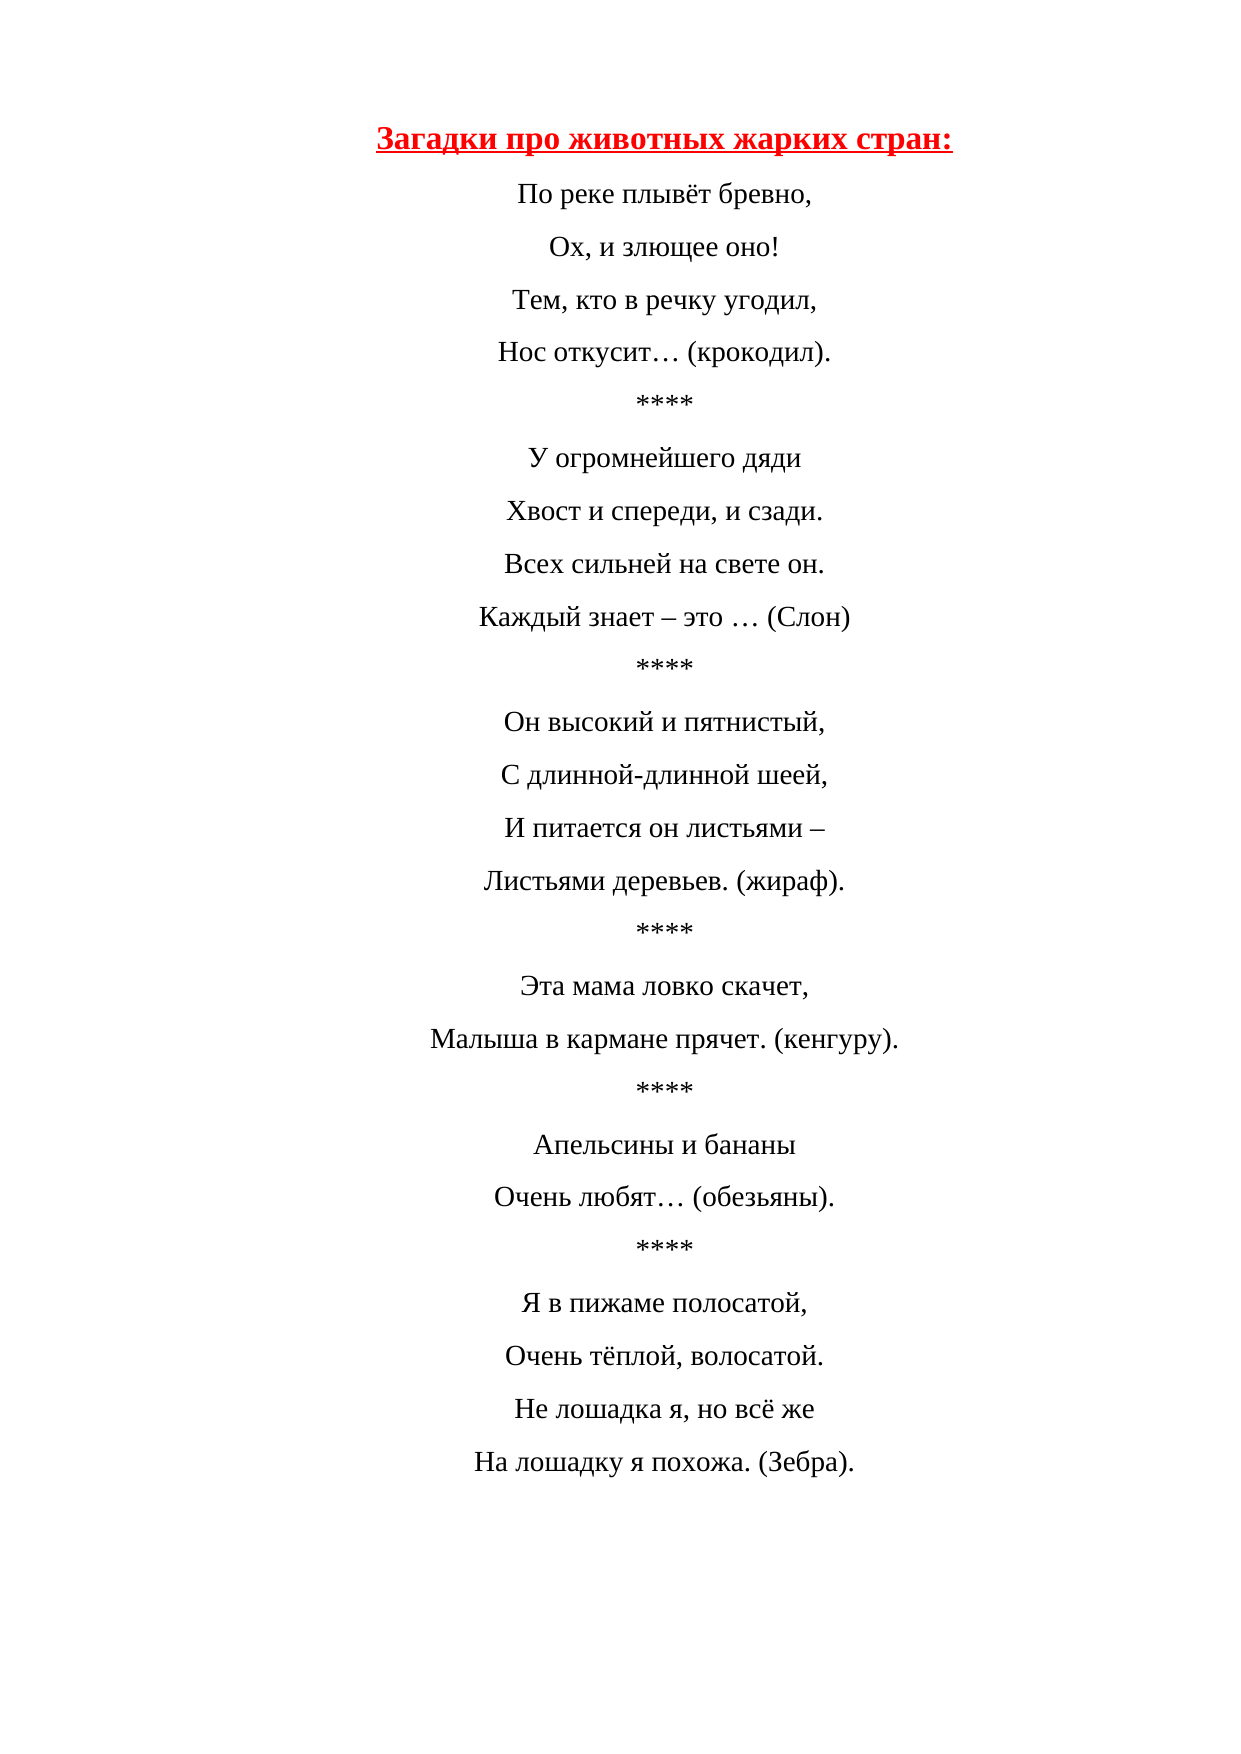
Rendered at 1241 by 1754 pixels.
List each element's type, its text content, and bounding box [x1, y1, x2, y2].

text **** [177, 916, 1152, 949]
text Апельсины и бананы [177, 1127, 1152, 1160]
text По реке плывёт бревно, [177, 176, 1152, 210]
text Малыша в кармане прячет. (кенгуру). [177, 1021, 1152, 1055]
text **** [177, 387, 1152, 421]
text Он высокий и пятнистый, [177, 704, 1152, 738]
text Эта мама ловко скачет, [177, 968, 1152, 1002]
text Листьями деревьев. (жираф). [177, 863, 1152, 896]
text И питается он листьями – [177, 810, 1152, 843]
text **** [177, 651, 1152, 685]
text Всех сильней на свете он. [177, 546, 1152, 579]
text Загадки про животных жарких стран: [177, 118, 1152, 156]
text У огромнейшего дяди [177, 440, 1152, 474]
text На лошадку я похожа. (Зебра). [177, 1444, 1152, 1477]
text **** [177, 1074, 1152, 1107]
text Очень любят… (обезьяны). [177, 1179, 1152, 1213]
text Каждый знает – это … (Слон) [177, 599, 1152, 632]
text **** [177, 1232, 1152, 1266]
text Я в пижаме полосатой, [177, 1285, 1152, 1319]
text Хвост и спереди, и сзади. [177, 493, 1152, 527]
text Очень тёплой, волосатой. [177, 1338, 1152, 1372]
text Нос откусит… (крокодил). [177, 334, 1152, 368]
text С длинной-длинной шеей, [177, 757, 1152, 791]
text Не лошадка я, но всё же [177, 1391, 1152, 1424]
text Ох, и злющее оно! [177, 229, 1152, 262]
text Тем, кто в речку угодил, [177, 282, 1152, 315]
